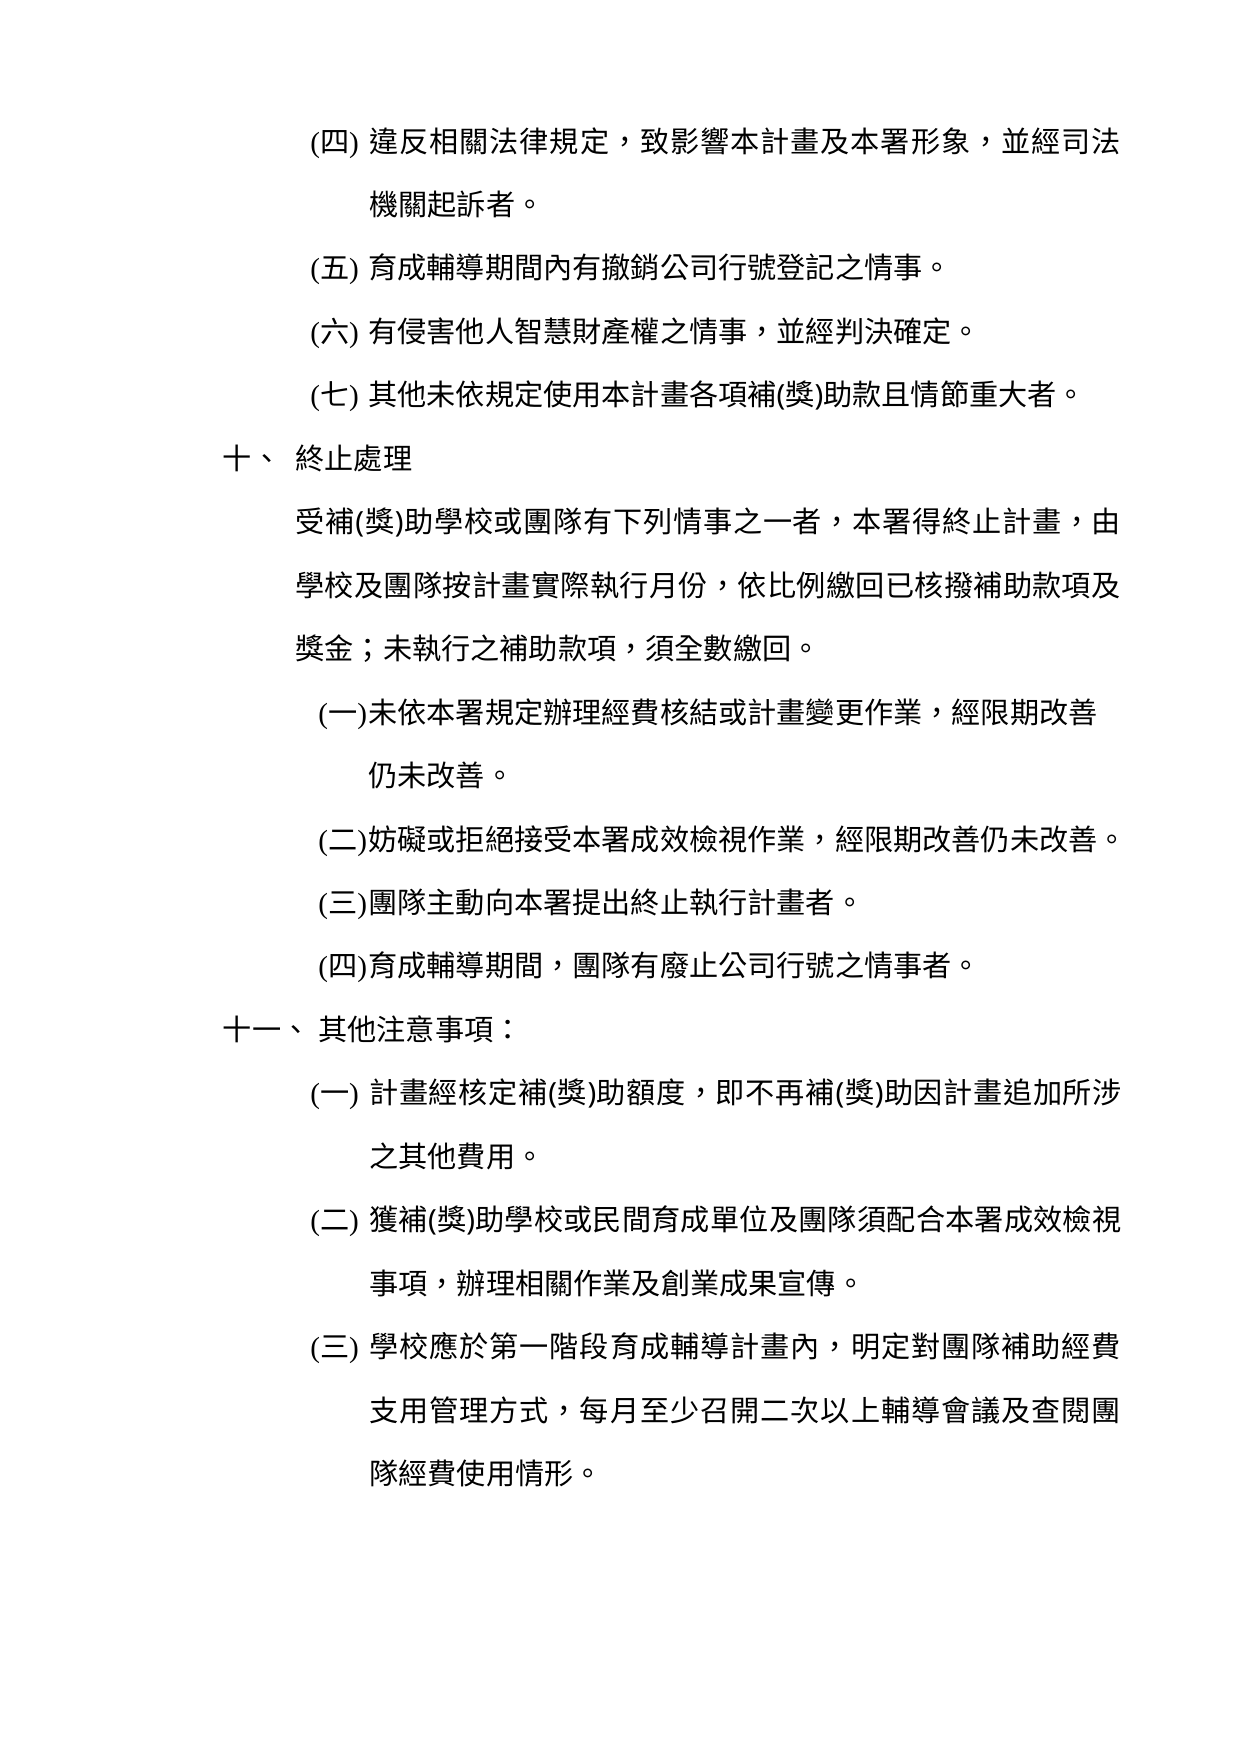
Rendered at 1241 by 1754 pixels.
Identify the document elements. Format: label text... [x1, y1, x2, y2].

list 其他未依規定使用本計畫各項補(獎)助款且情節重大者。 [251, 372, 1122, 414]
list 違反相關法律規定，致影響本計畫及本署形象，並經司法機關起訴者。 [310, 118, 1122, 224]
list 學校應於第一階段育成輔導計畫內，明定對團隊補助經費支用管理方式，每月至少召開二次以上輔導會議及查閱團隊經費使用情形。 [310, 1324, 1122, 1493]
list 團隊主動向本署提出終止執行計畫者。 [318, 879, 1122, 922]
list 受補(獎)助學校或團隊有下列情事之一者，本署得終止計畫，由學校及團隊按計畫實際執行月份，依比例繳回已核撥補助款項及獎金；未執行之補助款項，須全數繳回。 [295, 499, 1122, 668]
list 妨礙或拒絕接受本署成效檢視作業，經限期改善仍未改善。 [318, 816, 1122, 858]
list 育成輔導期間內有撤銷公司行號登記之情事。 [251, 245, 1122, 287]
list 育成輔導期間，團隊有廢止公司行號之情事者。 [318, 943, 1122, 985]
list 獲補(獎)助學校或民間育成單位及團隊須配合本署成效檢視事項，辦理相關作業及創業成果宣傳。 [310, 1197, 1122, 1303]
list 未依本署規定辦理經費核結或計畫變更作業，經限期改善仍未改善。 [318, 689, 1122, 795]
list 計畫經核定補(獎)助額度，即不再補(獎)助因計畫追加所涉之其他費用。 [310, 1070, 1122, 1176]
list 有侵害他人智慧財產權之情事，並經判決確定。 [251, 308, 1122, 351]
list 終止處理 [223, 435, 1122, 478]
list 其他注意事項： [223, 1006, 1122, 1049]
